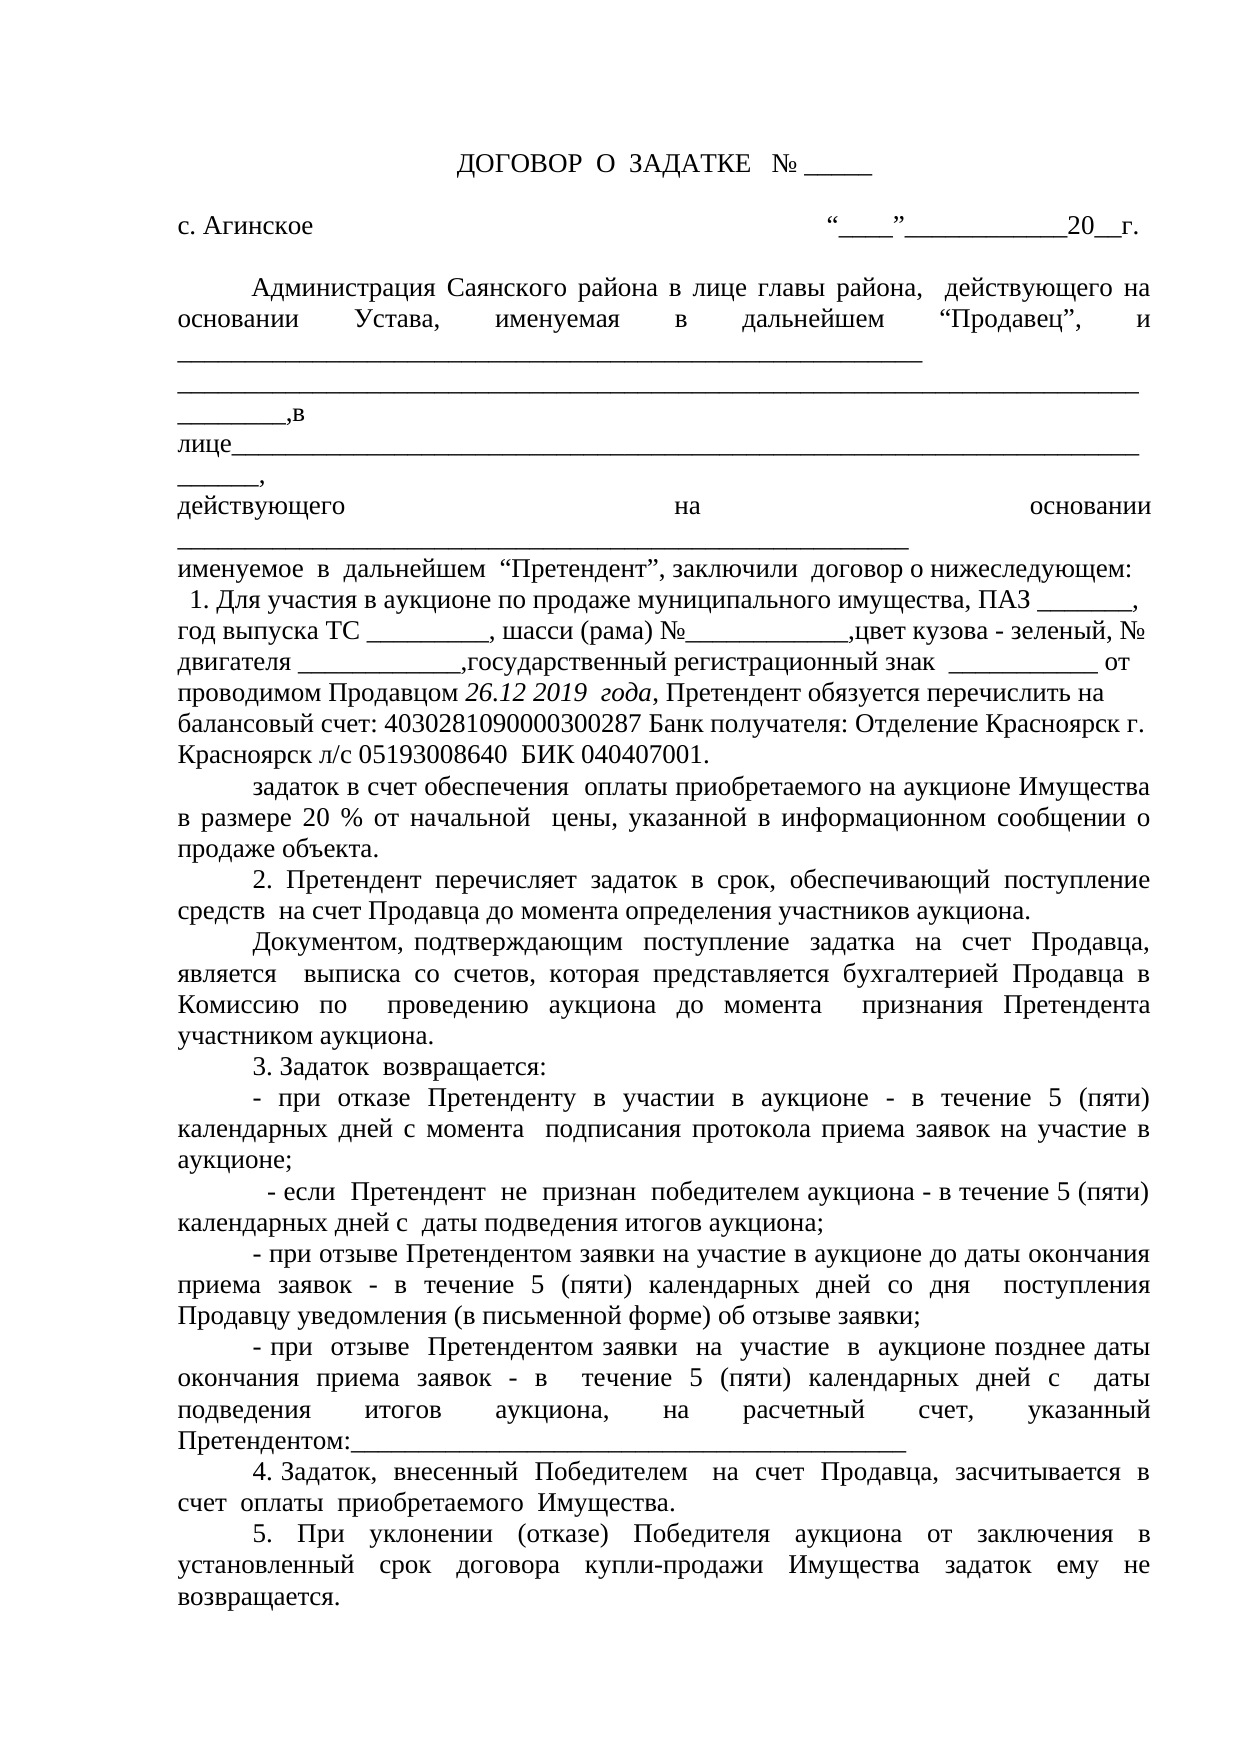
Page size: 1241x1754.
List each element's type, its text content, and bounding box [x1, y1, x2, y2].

text - при отзыве Претендентом заявки на участие в аукционе до даты окончания приема заявок - в течение 5 (пяти) календарных дней со дня поступления Продавцу уведомления (в письменной форме) об отзыве заявки; [177, 1237, 1152, 1330]
text - при отзыве Претендентом заявки на участие в аукционе позднее даты окончания приема заявок - в течение 5 (пяти) календарных дней с даты подведения итогов аукциона, на расчетный счет, указанный Претендентом:_________________________________________ [177, 1330, 1152, 1455]
text с. Агинское “____”____________20__г. [177, 209, 1152, 240]
text задаток в счет обеспечения оплаты приобретаемого на аукционе Имущества в размере 20 % от начальной цены, указанной в информационном сообщении о продаже объекта. [177, 770, 1152, 863]
text ДОГОВОР О ЗАДАТКЕ № _____ [177, 147, 1152, 178]
text действующего на основании ______________________________________________________ [177, 489, 1152, 552]
text 3. Задаток возвращается: [177, 1050, 1152, 1081]
text 5. При уклонении (отказе) Победителя аукциона от заключения в установленный срок договора купли-продажи Имущества задаток ему не возвращается. [177, 1517, 1152, 1611]
text - при отказе Претенденту в участии в аукционе - в течение 5 (пяти) календарных дней с момента подписания протокола приема заявок на участие в аукционе; [177, 1081, 1152, 1175]
text именуемое в дальнейшем “Претендент”, заключили договор о нижеследующем: [177, 552, 1152, 583]
text _______________________________________________________________________________,в лице_________________________________________________________________________, [177, 365, 1152, 489]
text 1. Для участия в аукционе по продаже муниципального имущества, ПАЗ _______, [177, 583, 1152, 614]
text Администрация Саянского района в лице главы района, действующего на основании Устава, именуемая в дальнейшем “Продавец”, и _______________________________________________________ [177, 271, 1152, 365]
text 2. Претендент перечисляет задаток в срок, обеспечивающий поступление средств на счет Продавца до момента определения участников аукциона. [177, 863, 1152, 926]
text год выпуска ТС _________, шасси (рама) №____________,цвет кузова - зеленый, № двигателя ____________,государственный регистрационный знак ___________ от проводимом Продавцом 26.12 2019 года, Претендент обязуется перечислить на балансовый счет: 4030281090000300287 Банк получателя: Отделение Красноярск г. Красноярск л/c 05193008640 БИК 040407001. [177, 614, 1152, 770]
text 4. Задаток, внесенный Победителем на счет Продавца, засчитывается в счет оплаты приобретаемого Имущества. [177, 1455, 1152, 1517]
text - если Претендент не признан победителем аукциона - в течение 5 (пяти) календарных дней с даты подведения итогов аукциона; [177, 1175, 1152, 1237]
text Документом, подтверждающим поступление задатка на счет Продавца, является выписка со счетов, которая представляется бухгалтерией Продавца в Комиссию по проведению аукциона до момента признания Претендента участником аукциона. [177, 926, 1152, 1050]
